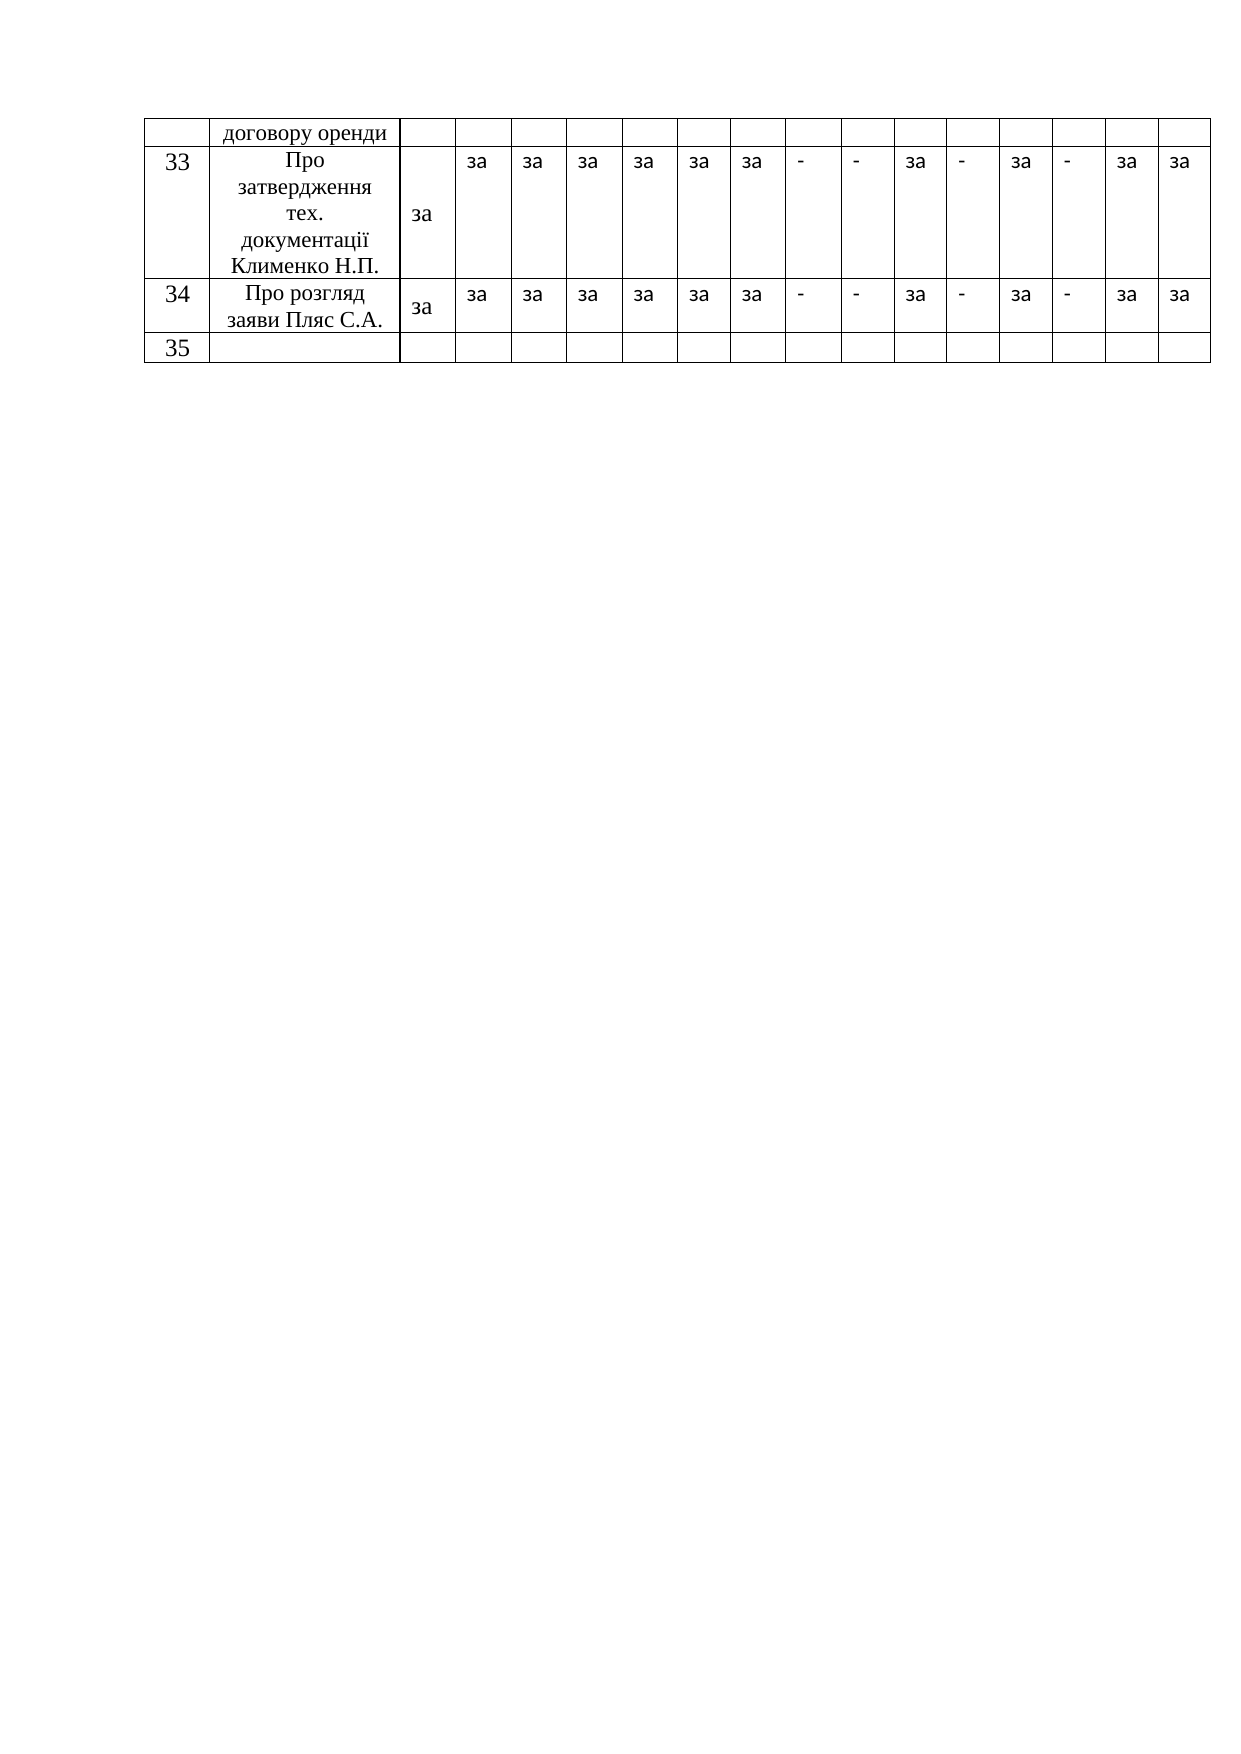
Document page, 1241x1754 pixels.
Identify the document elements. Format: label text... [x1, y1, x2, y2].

table_cell - [842, 147, 894, 278]
table_cell [512, 333, 566, 362]
table_cell - [947, 279, 999, 332]
table_cell [1000, 333, 1052, 362]
table_cell [895, 333, 946, 362]
table_cell за [567, 119, 622, 146]
table_cell - [842, 279, 894, 332]
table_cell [210, 119, 399, 146]
table_cell [1053, 333, 1105, 362]
table_cell - [842, 119, 894, 146]
table_cell за [401, 119, 455, 146]
table_cell 32 [145, 119, 209, 146]
table_cell за [1159, 279, 1210, 332]
table_cell [947, 333, 999, 362]
table_cell [786, 333, 841, 362]
table_cell [567, 333, 622, 362]
table_cell [678, 333, 730, 362]
table_cell [1106, 333, 1158, 362]
table_cell за [456, 147, 511, 278]
table_cell за [401, 279, 455, 332]
table_cell за [623, 119, 677, 146]
table_cell - [1053, 279, 1105, 332]
table_cell за [1106, 279, 1158, 332]
table_cell за [623, 279, 677, 332]
table_cell - [786, 279, 841, 332]
table_cell за [1000, 147, 1052, 278]
table_cell [210, 333, 399, 362]
table_cell [842, 333, 894, 362]
table_cell за [401, 147, 455, 278]
table_cell - [786, 147, 841, 278]
table_cell за [512, 147, 566, 278]
table_cell за [567, 147, 622, 278]
table_cell за [678, 119, 730, 146]
table_cell 35 [145, 333, 209, 362]
table_cell за [456, 279, 511, 332]
table_cell за [567, 279, 622, 332]
table_cell [1159, 333, 1210, 362]
table_cell за [731, 279, 785, 332]
table_cell - [786, 119, 841, 146]
table_cell за [895, 147, 946, 278]
table_cell Про затвердження тех. документації Клименко Н.П. [210, 147, 399, 278]
table_cell за [512, 279, 566, 332]
table_cell за [1106, 119, 1158, 146]
table_cell - [1053, 147, 1105, 278]
table_cell за [895, 119, 946, 146]
table_cell за [678, 147, 730, 278]
table_cell [731, 333, 785, 362]
table_cell за [1000, 279, 1052, 332]
table_cell [623, 333, 677, 362]
table_cell [401, 333, 455, 362]
table_cell - [947, 147, 999, 278]
table_cell [456, 333, 511, 362]
table_cell - [947, 119, 999, 146]
table_cell за [731, 147, 785, 278]
table_cell за [731, 119, 785, 146]
table_cell за [512, 119, 566, 146]
table_cell 33 [145, 147, 209, 278]
table_cell за [1000, 119, 1052, 146]
table_cell за [1159, 119, 1210, 146]
table_cell за [678, 279, 730, 332]
table_cell 34 [145, 279, 209, 332]
table_cell - [1053, 119, 1105, 146]
table_cell за [895, 279, 946, 332]
table_cell за [623, 147, 677, 278]
table_cell за [1106, 147, 1158, 278]
table_cell за [1159, 147, 1210, 278]
table_cell Про розгляд заяви Пляс С.А. [210, 279, 399, 332]
table_cell за [456, 119, 511, 146]
